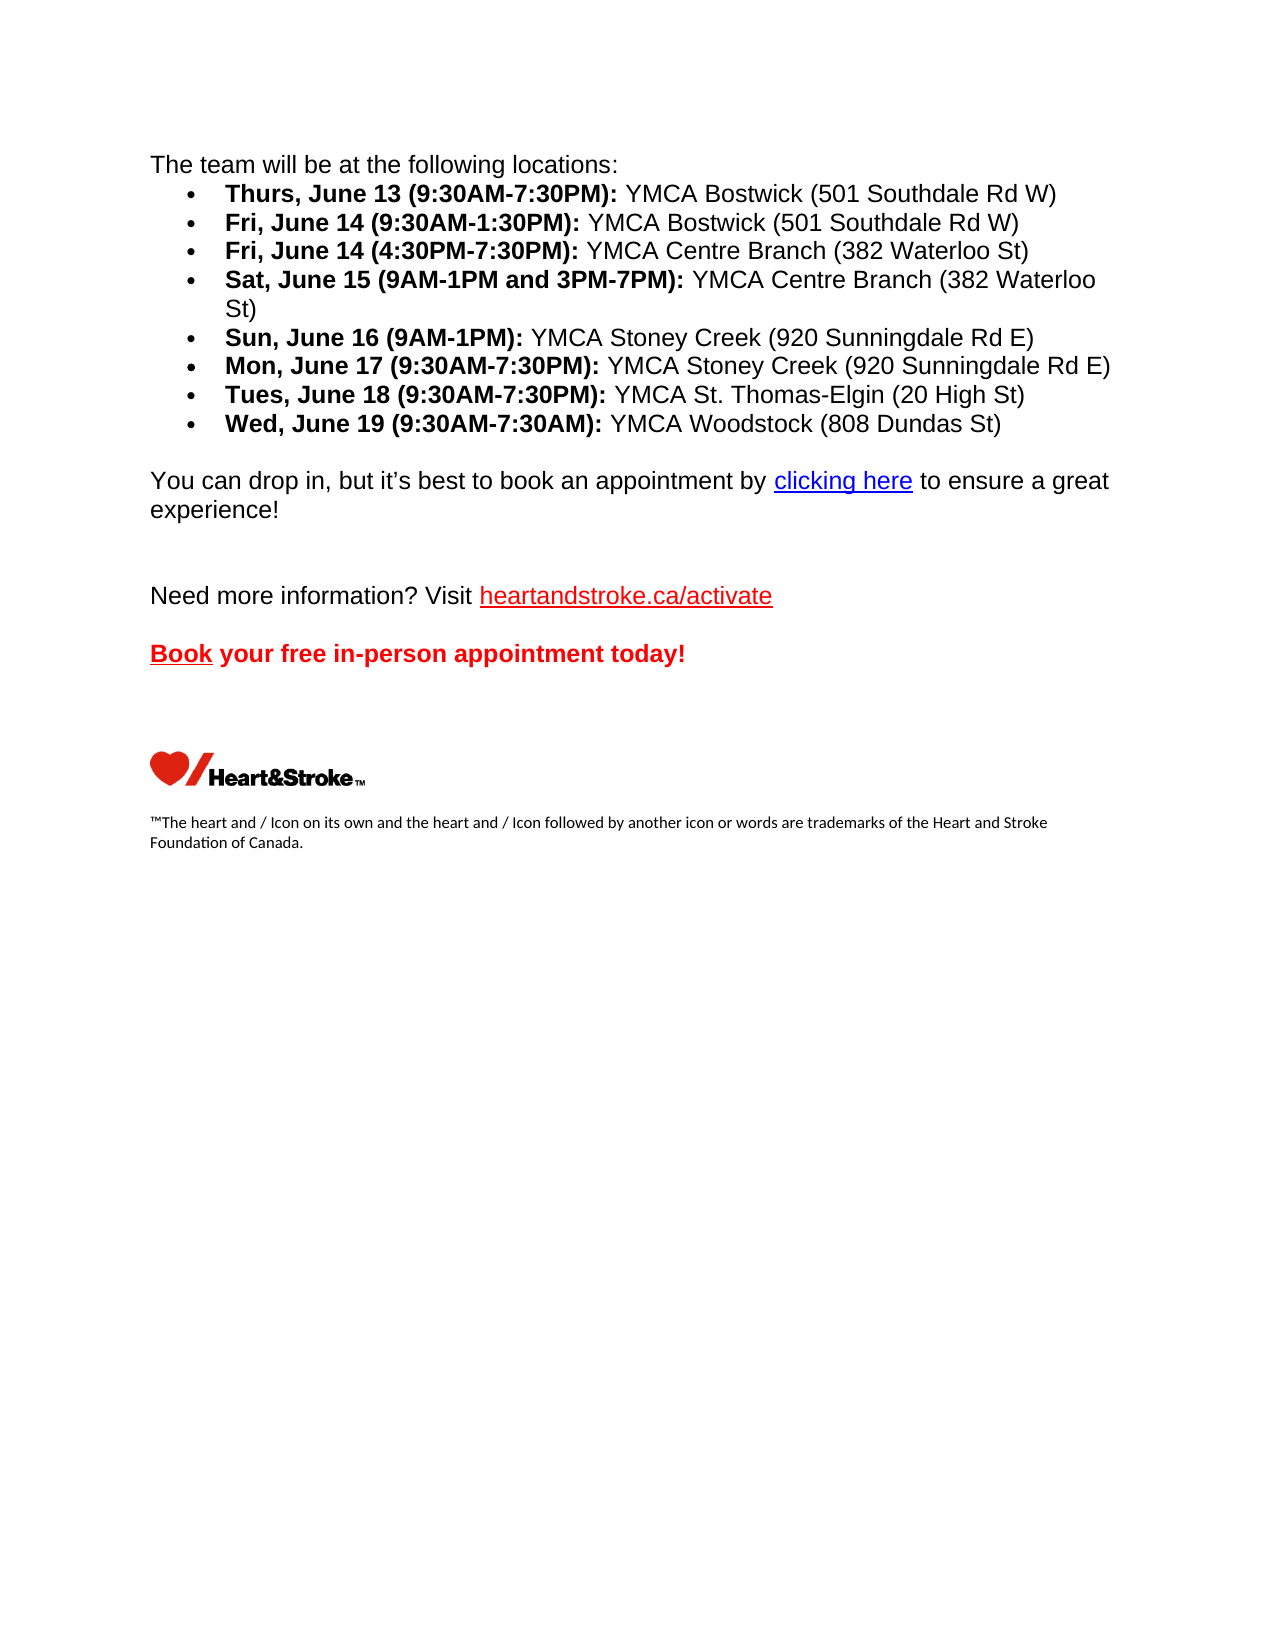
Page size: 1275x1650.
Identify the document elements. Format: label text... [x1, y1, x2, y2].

list Thurs, June 13 (9:30AM-7:30PM): YMCA Bostwick (501 Southdale Rd W) [187, 179, 1125, 207]
text The team will be at the following locations: [150, 150, 1125, 179]
list Mon, June 17 (9:30AM-7:30PM): YMCA Stoney Creek (920 Sunningdale Rd E) [187, 351, 1125, 380]
text Need more information? Visit heartandstroke.ca/activate [150, 581, 1125, 610]
list Fri, June 14 (9:30AM-1:30PM): YMCA Bostwick (501 Southdale Rd W) [187, 207, 1125, 236]
text ™The heart and / Icon on its own and the heart and / Icon followed by another icon or words are trademarks of the Heart and Stroke Foundation of Canada. [150, 812, 1125, 853]
list Sun, June 16 (9AM-1PM): YMCA Stoney Creek (920 Sunningdale Rd E) [187, 322, 1125, 351]
list Fri, June 14 (4:30PM-7:30PM): YMCA Centre Branch (382 Waterloo St) [187, 236, 1125, 265]
picture [150, 751, 365, 786]
list Tues, June 18 (9:30AM-7:30PM): YMCA St. Thomas-Elgin (20 High St) [187, 380, 1125, 409]
list Sat, June 15 (9AM-1PM and 3PM-7PM): YMCA Centre Branch (382 Waterloo St) [187, 265, 1125, 322]
text Book your free in-person appointment today! [150, 639, 1125, 667]
text You can drop in, but it’s best to book an appointment by clicking here to ensure a great experience! [150, 466, 1125, 524]
list Wed, June 19 (9:30AM-7:30AM): YMCA Woodstock (808 Dundas St) [187, 409, 1125, 437]
